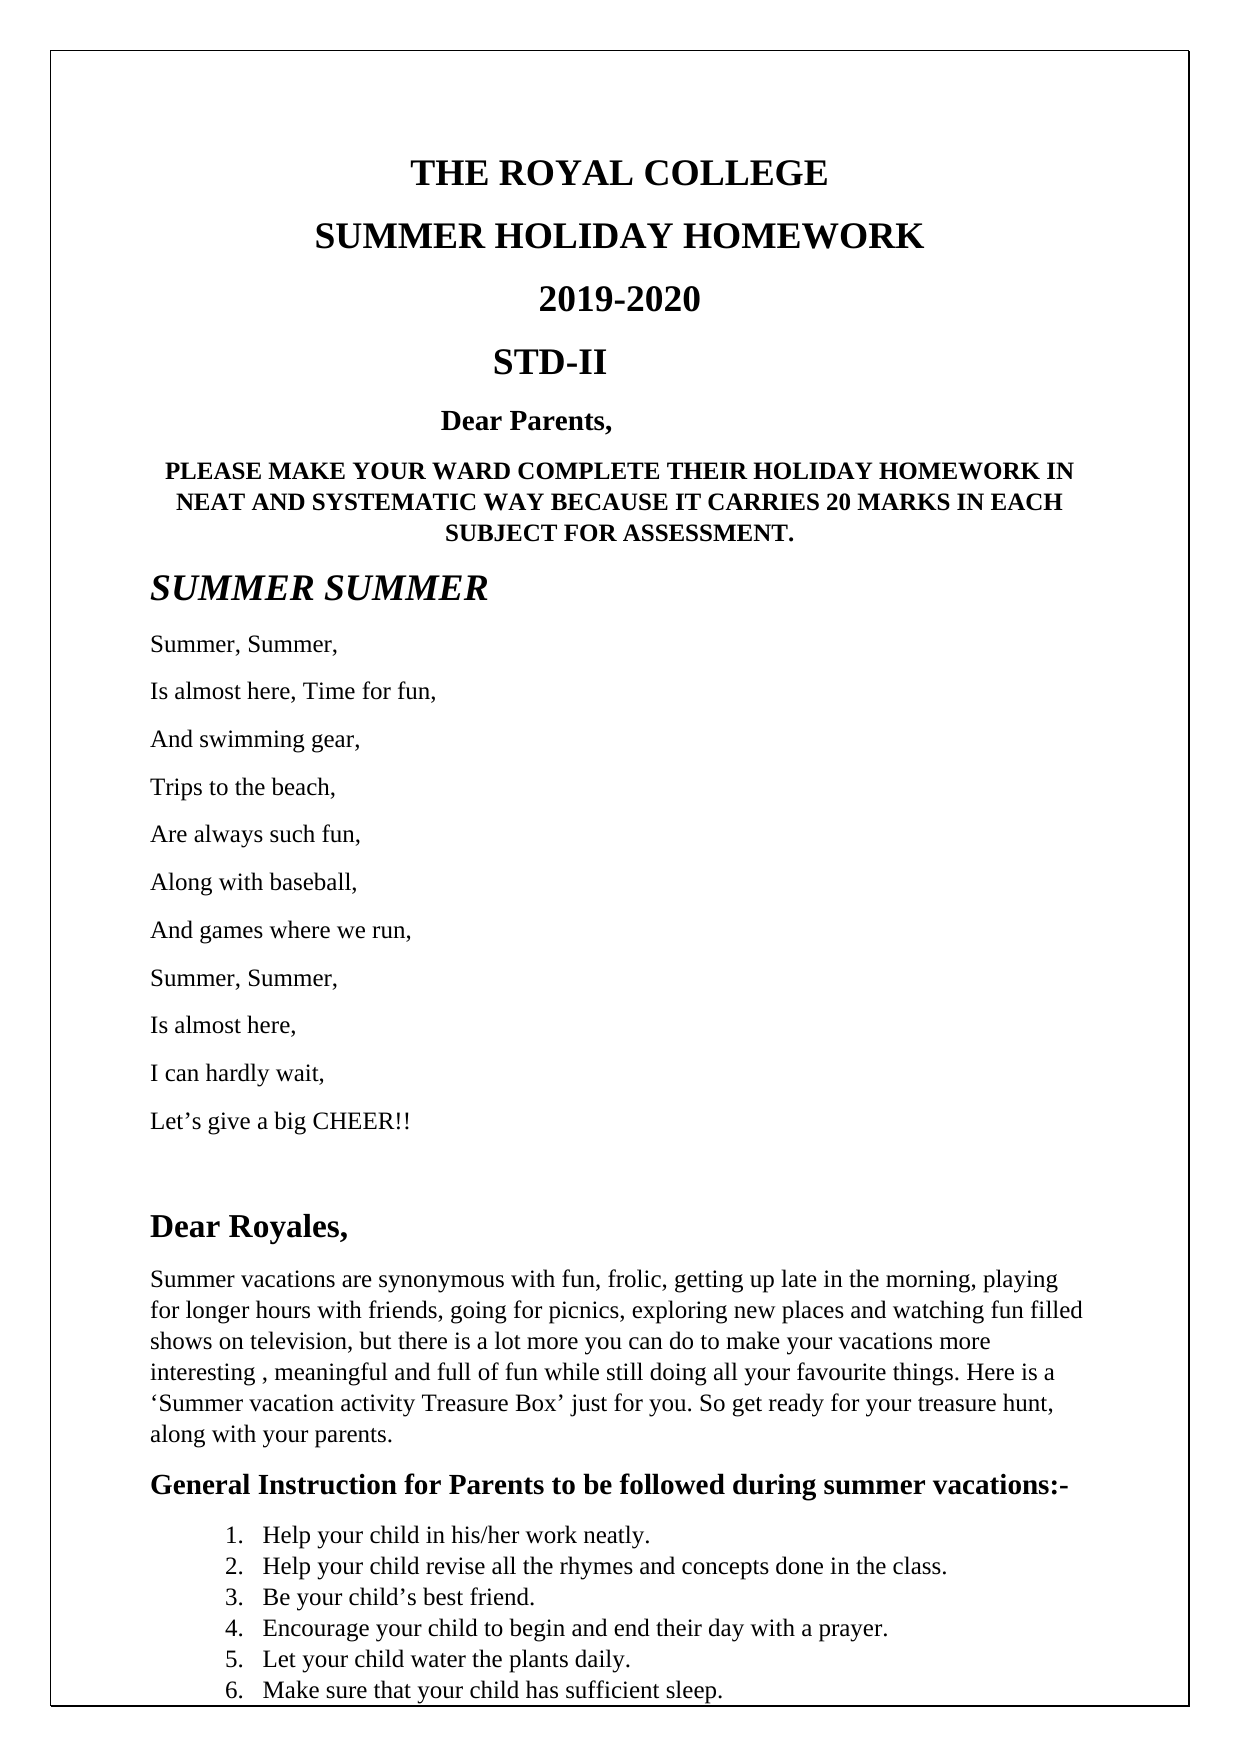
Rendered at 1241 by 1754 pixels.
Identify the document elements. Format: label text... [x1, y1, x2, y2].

text 2019-2020 [150, 276, 1089, 319]
text STD-II [150, 340, 1089, 383]
text Dear Royales, [150, 1206, 1089, 1245]
text Are always such fun, [150, 819, 1089, 848]
text PLEASE MAKE YOUR WARD COMPLETE THEIR HOLIDAY HOMEWORK IN NEAT AND SYSTEMATIC WAY BECAUSE IT CARRIES 20 MARKS IN EACH SUBJECT FOR ASSESSMENT. [150, 456, 1089, 547]
text Let’s give a big CHEER!! [150, 1106, 1089, 1134]
list Let your child water the plants daily. [225, 1644, 1089, 1673]
text And games where we run, [150, 915, 1089, 944]
text I can hardly wait, [150, 1058, 1089, 1087]
text SUMMER HOLIDAY HOMEWORK [150, 213, 1089, 256]
text THE ROYAL COLLEGE [150, 150, 1089, 193]
list Encourage your child to begin and end their day with a prayer. [225, 1613, 1089, 1642]
list Help your child revise all the rhymes and concepts done in the class. [225, 1551, 1089, 1580]
text General Instruction for Parents to be followed during summer vacations:- [150, 1467, 1089, 1501]
text Is almost here, Time for fun, [150, 676, 1089, 705]
text Along with baseball, [150, 867, 1089, 896]
text And swimming gear, [150, 724, 1089, 753]
list Make sure that your child has sufficient sleep. [225, 1675, 1089, 1704]
list Help your child in his/her work neatly. [225, 1520, 1089, 1549]
text Summer vacations are synonymous with fun, frolic, getting up late in the morning, playing for longer hours with friends, going for picnics, exploring new places and watching fun filled shows on television, but there is a lot more you can do to make your vacations more interesting , meaningful and full of fun while still doing all your favourite things. Here is a ‘Summer vacation activity Treasure Box’ just for you. So get ready for your treasure hunt, along with your parents. [150, 1264, 1089, 1448]
text Summer, Summer, [150, 963, 1089, 991]
list Be your child’s best friend. [225, 1582, 1089, 1611]
text Is almost here, [150, 1010, 1089, 1039]
text Summer, Summer, [150, 629, 1089, 657]
text Dear Parents, [300, 403, 1089, 436]
text Trips to the beach, [150, 772, 1089, 801]
text SUMMER SUMMER [150, 566, 1089, 609]
